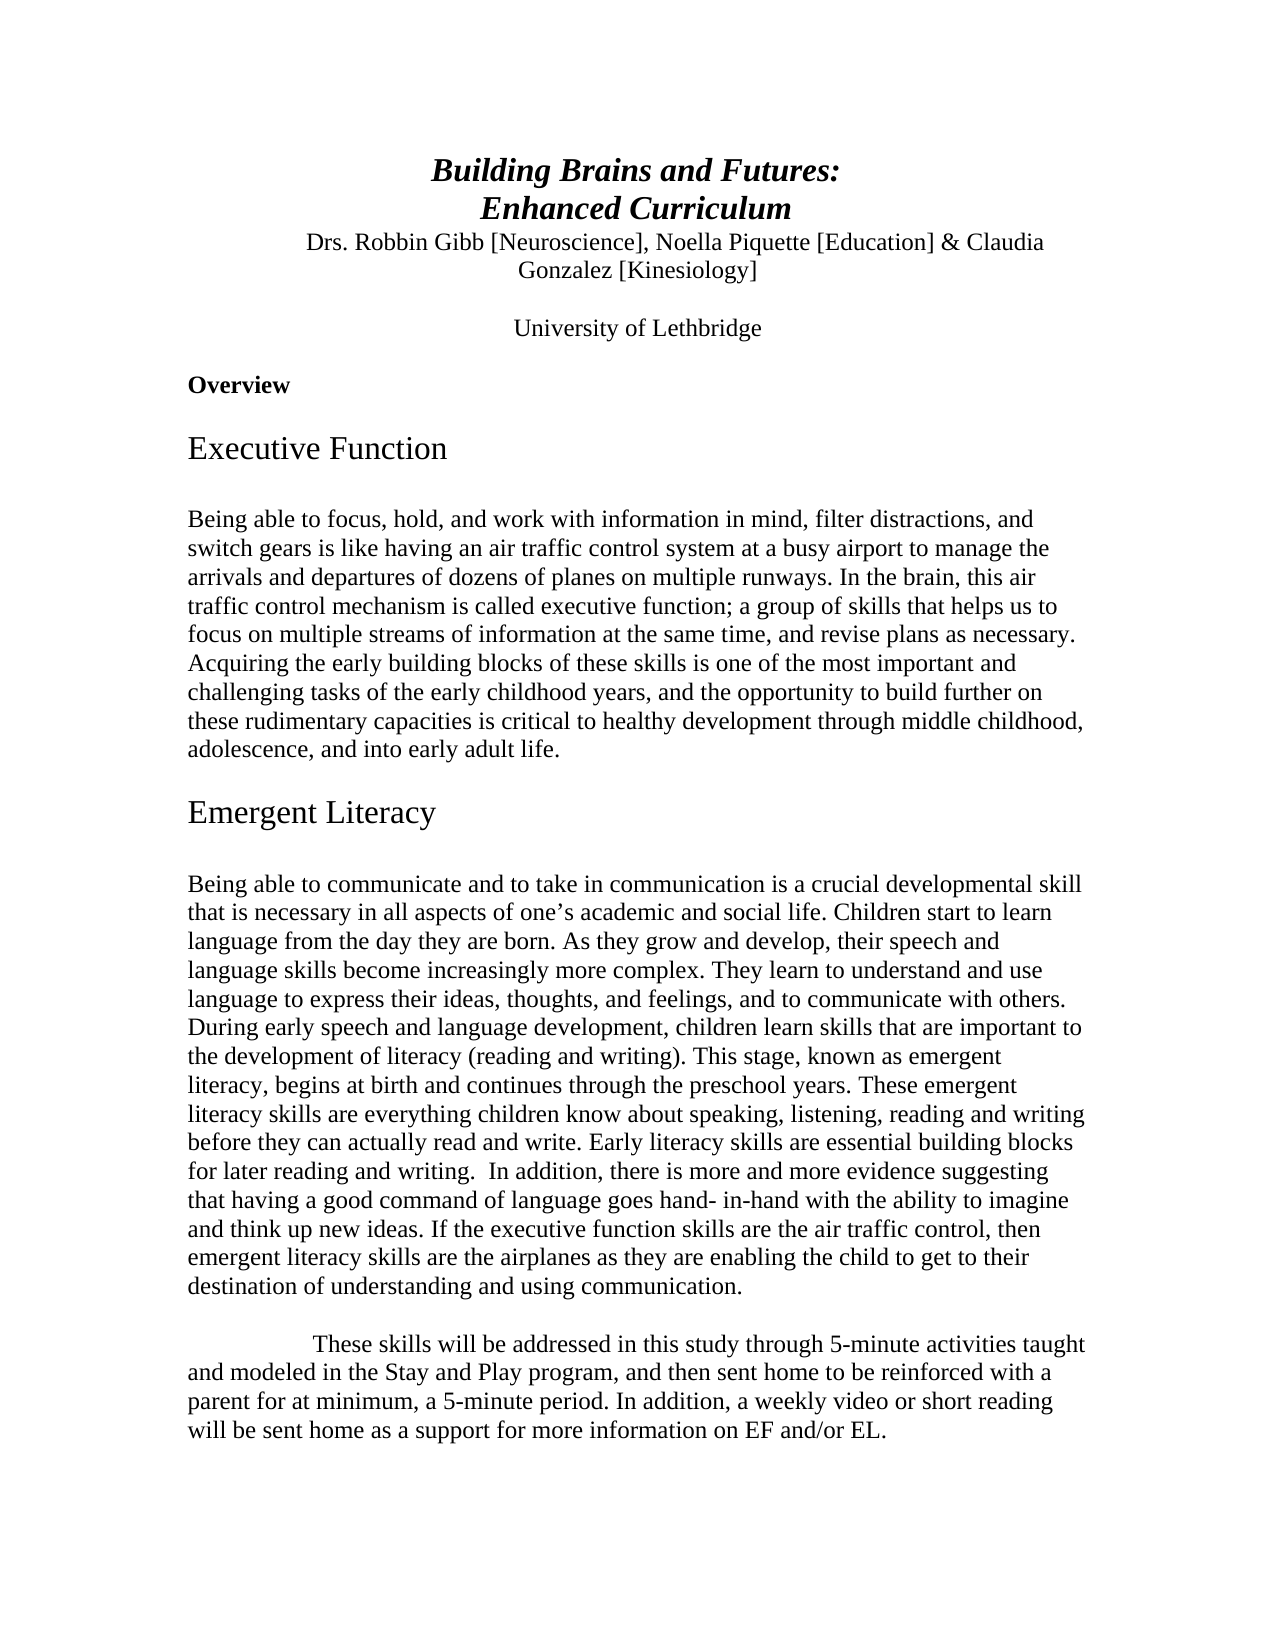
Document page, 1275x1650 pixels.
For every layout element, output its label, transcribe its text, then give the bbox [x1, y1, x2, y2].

text Enhanced Curriculum [187, 188, 1087, 227]
text Drs. Robbin Gibb [Neuroscience], Noella Piquette [Education] & Claudia Gonzalez [Kinesiology] [187, 227, 1087, 284]
text Executive Function [187, 428, 1087, 466]
text These skills will be addressed in this study through 5-minute activities taught and modeled in the Stay and Play program, and then sent home to be reinforced with a parent for at minimum, a 5-minute period. In addition, a weekly video or short reading will be sent home as a support for more information on EF and/or EL. [187, 1329, 1087, 1444]
text University of Lethbridge [187, 313, 1087, 342]
text Being able to communicate and to take in communication is a crucial developmental skill that is necessary in all aspects of one’s academic and social life. Children start to learn language from the day they are born. As they grow and develop, their speech and language skills become increasingly more complex. They learn to understand and use language to express their ideas, thoughts, and feelings, and to communicate with others. During early speech and language development, children learn skills that are important to the development of literacy (reading and writing). This stage, known as emergent literacy, begins at birth and continues through the preschool years. These emergent literacy skills are everything children know about speaking, listening, reading and writing before they can actually read and write. Early literacy skills are essential building blocks for later reading and writing. In addition, there is more and more evidence suggesting that having a good command of language goes hand- in-hand with the ability to imagine and think up new ideas. If the executive function skills are the air traffic control, then emergent literacy skills are the airplanes as they are enabling the child to get to their destination of understanding and using communication. [187, 869, 1087, 1300]
text Being able to focus, hold, and work with information in mind, filter distractions, and switch gears is like having an air traffic control system at a busy airport to manage the arrivals and departures of dozens of planes on multiple runways. In the brain, this air traffic control mechanism is called executive function; a group of skills that helps us to focus on multiple streams of information at the same time, and revise plans as necessary. Acquiring the early building blocks of these skills is one of the most important and challenging tasks of the early childhood years, and the opportunity to build further on these rudimentary capacities is critical to healthy development through middle childhood, adolescence, and into early adult life. [187, 504, 1087, 763]
text Overview [159, 370, 1087, 399]
text Building Brains and Futures: [187, 150, 1087, 188]
text Emergent Literacy [187, 792, 1087, 830]
